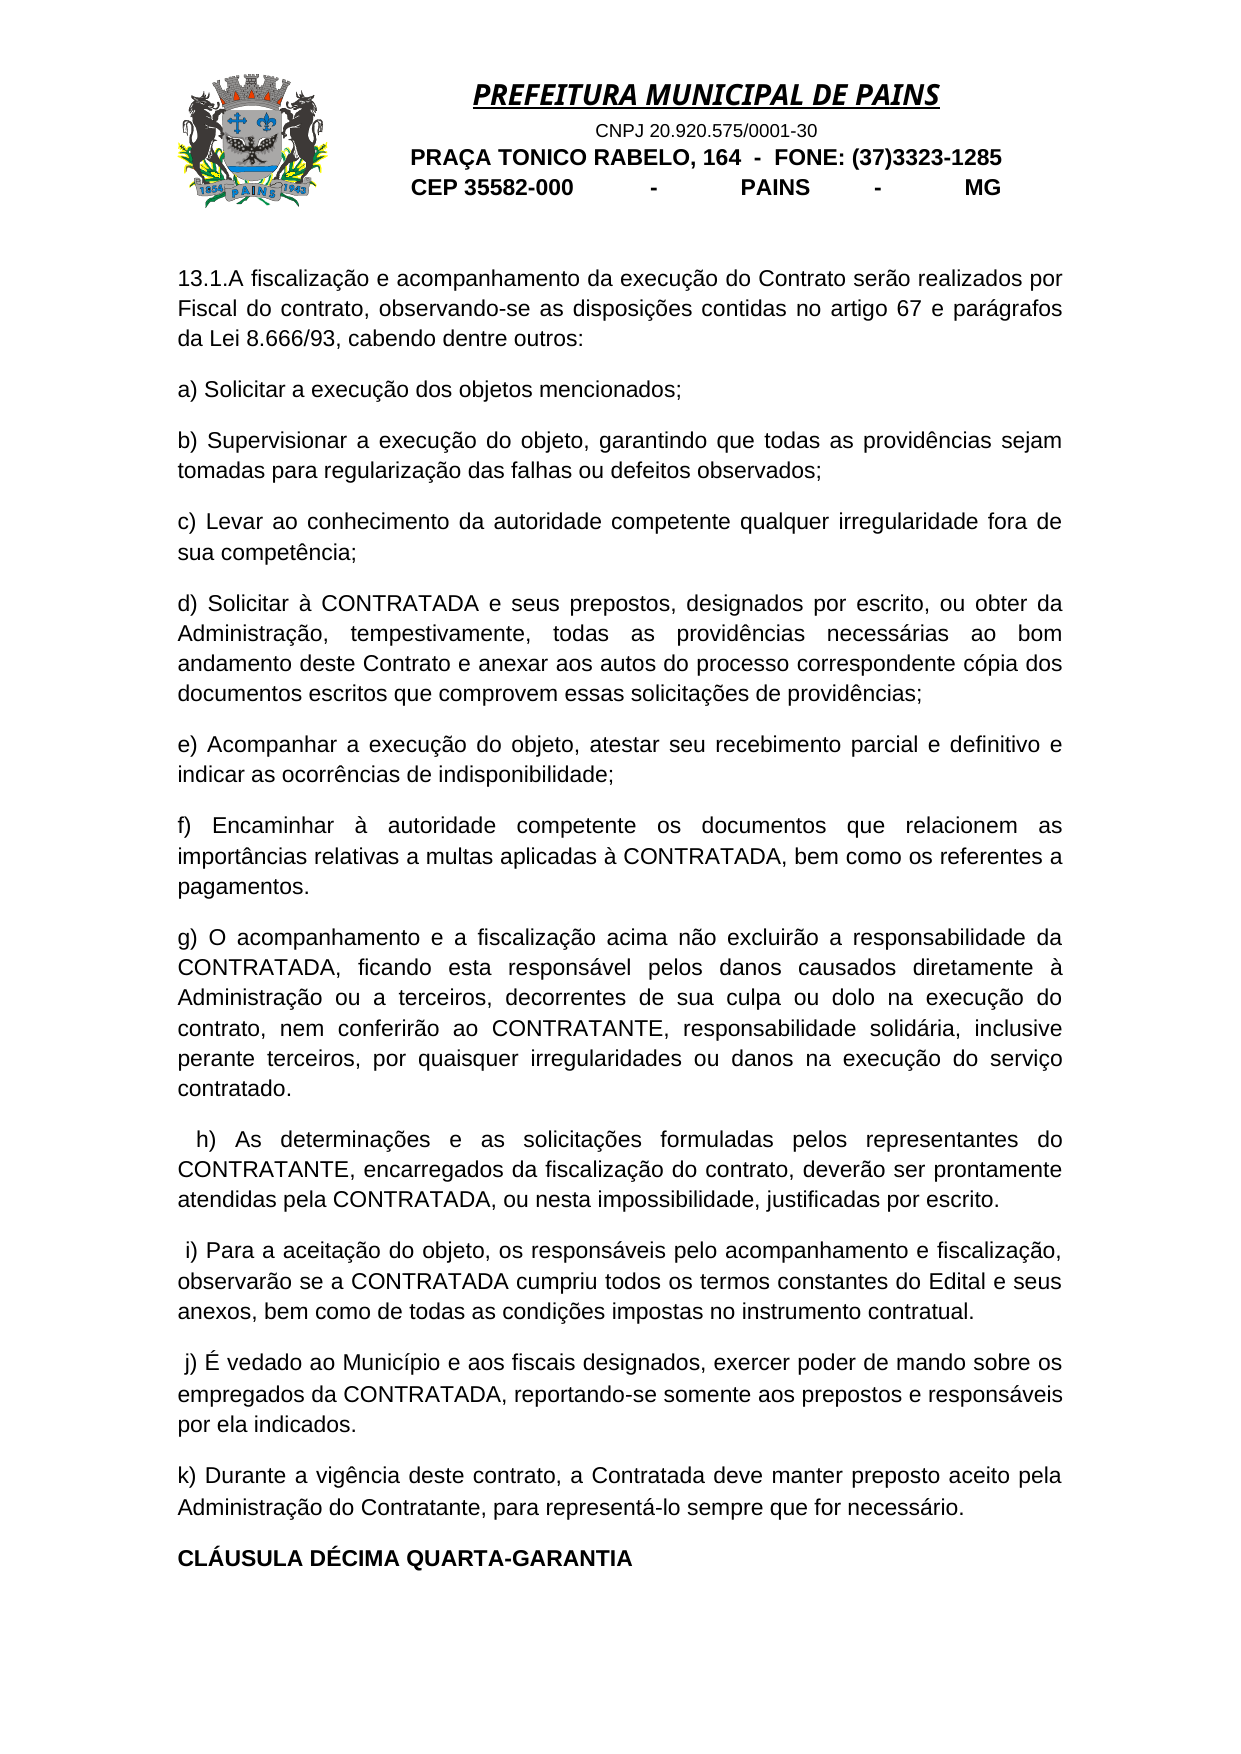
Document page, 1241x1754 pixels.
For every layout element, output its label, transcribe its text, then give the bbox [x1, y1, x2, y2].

text b) Supervisionar a execução do objeto, garantindo que todas as providências sejam tomadas para regularização das falhas ou defeitos observados; [177, 427, 1063, 484]
text 13.1.A fiscalização e acompanhamento da execução do Contrato serão realizados por Fiscal do contrato, observando-se as disposições contidas no artigo 67 e parágrafos da Lei 8.666/93, cabendo dentre outros: [177, 264, 1063, 351]
text j) É vedado ao Município e aos fiscais designados, exercer poder de mando sobre os empregados da CONTRATADA, reportando‐se somente aos prepostos e responsáveis por ela indicados. [177, 1349, 1063, 1437]
text h) As determinações e as solicitações formuladas pelos representantes do CONTRATANTE, encarregados da fiscalização do contrato, deverão ser prontamente atendidas pela CONTRATADA, ou nesta impossibilidade, justificadas por escrito. [177, 1126, 1063, 1213]
text g) O acompanhamento e a fiscalização acima não excluirão a responsabilidade da CONTRATADA, ficando esta responsável pelos danos causados diretamente à Administração ou a terceiros, decorrentes de sua culpa ou dolo na execução do contrato, nem conferirão ao CONTRATANTE, responsabilidade solidária, inclusive perante terceiros, por quaisquer irregularidades ou danos na execução do serviço contratado. [177, 924, 1063, 1101]
text CLÁUSULA DÉCIMA QUARTA-GARANTIA [177, 1545, 1063, 1571]
text k) Durante a vigência deste contrato, a Contratada deve manter preposto aceito pela Administração do Contratante, para representá‐lo sempre que for necessário. [177, 1462, 1063, 1520]
text e) Acompanhar a execução do objeto, atestar seu recebimento parcial e definitivo e indicar as ocorrências de indisponibilidade; [177, 731, 1063, 788]
text a) Solicitar a execução dos objetos mencionados; [177, 376, 1063, 402]
text f) Encaminhar à autoridade competente os documentos que relacionem as importâncias relativas a multas aplicadas à CONTRATADA, bem como os referentes a pagamentos. [177, 812, 1063, 899]
text i) Para a aceitação do objeto, os responsáveis pelo acompanhamento e fiscalização, observarão se a CONTRATADA cumpriu todos os termos constantes do Edital e seus anexos, bem como de todas as condições impostas no instrumento contratual. [177, 1237, 1063, 1324]
text d) Solicitar à CONTRATADA e seus prepostos, designados por escrito, ou obter da Administração, tempestivamente, todas as providências necessárias ao bom andamento deste Contrato e anexar aos autos do processo correspondente cópia dos documentos escritos que comprovem essas solicitações de providências; [177, 589, 1063, 707]
text c) Levar ao conhecimento da autoridade competente qualquer irregularidade fora de sua competência; [177, 508, 1063, 565]
